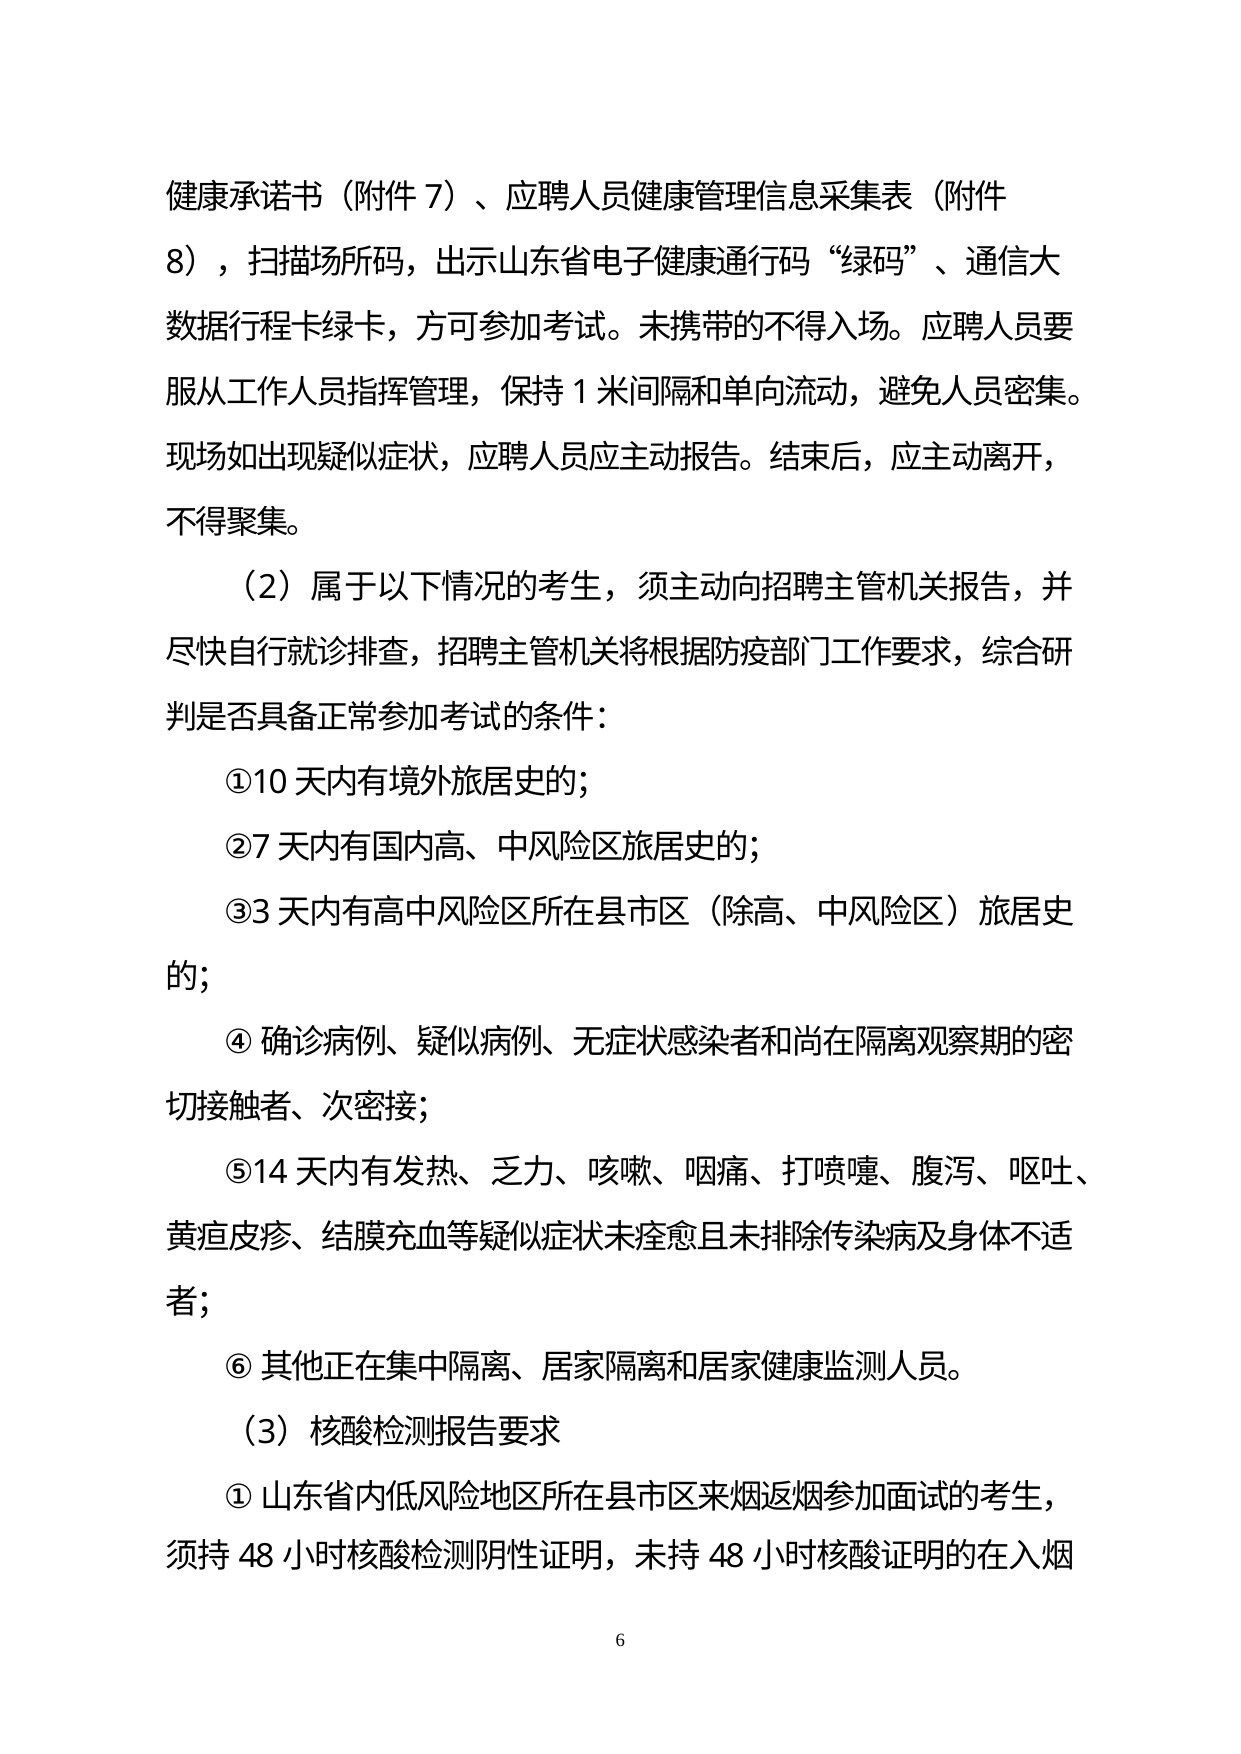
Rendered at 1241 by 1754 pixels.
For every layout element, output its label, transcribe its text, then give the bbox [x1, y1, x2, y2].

text ⑥其他正在集中隔离、居家隔离和居家健康监测人员。 [165, 1332, 1075, 1397]
text ④确诊病例、疑似病例、无症状感染者和尚在隔离观察期的密切接触者、次密接； [165, 1007, 1075, 1137]
text （2）属于以下情况的考生，须主动向招聘主管机关报告，并尽快自行就诊排查，招聘主管机关将根据防疫部门工作要求，综合研判是否具备正常参加考试的条件： [165, 552, 1075, 626]
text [165, 162, 1075, 552]
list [165, 1462, 1075, 1579]
text ⑤14天内有发热、乏力、咳嗽、咽痛、打喷嚏、腹泻、呕吐、黄疸皮疹、结膜充血等疑似症状未痊愈且未排除传染病及身体不适者； [165, 1137, 1075, 1332]
text ①10天内有境外旅居史的； [165, 747, 1075, 812]
text ③3天内有高中风险区所在县市区（除高、中风险区）旅居史的； [165, 877, 1075, 1007]
text ②7天内有国内高、中风险区旅居史的； [165, 812, 1075, 877]
text （3）核酸检测报告要求 [165, 1397, 1075, 1462]
text （2）属于以下情况的考生，须主动向招聘主管机关报告，并尽快自行就诊排查，招聘主管机关将根据防疫部门工作要求，综合研判是否具备正常参加考试的条件： [165, 673, 1075, 747]
